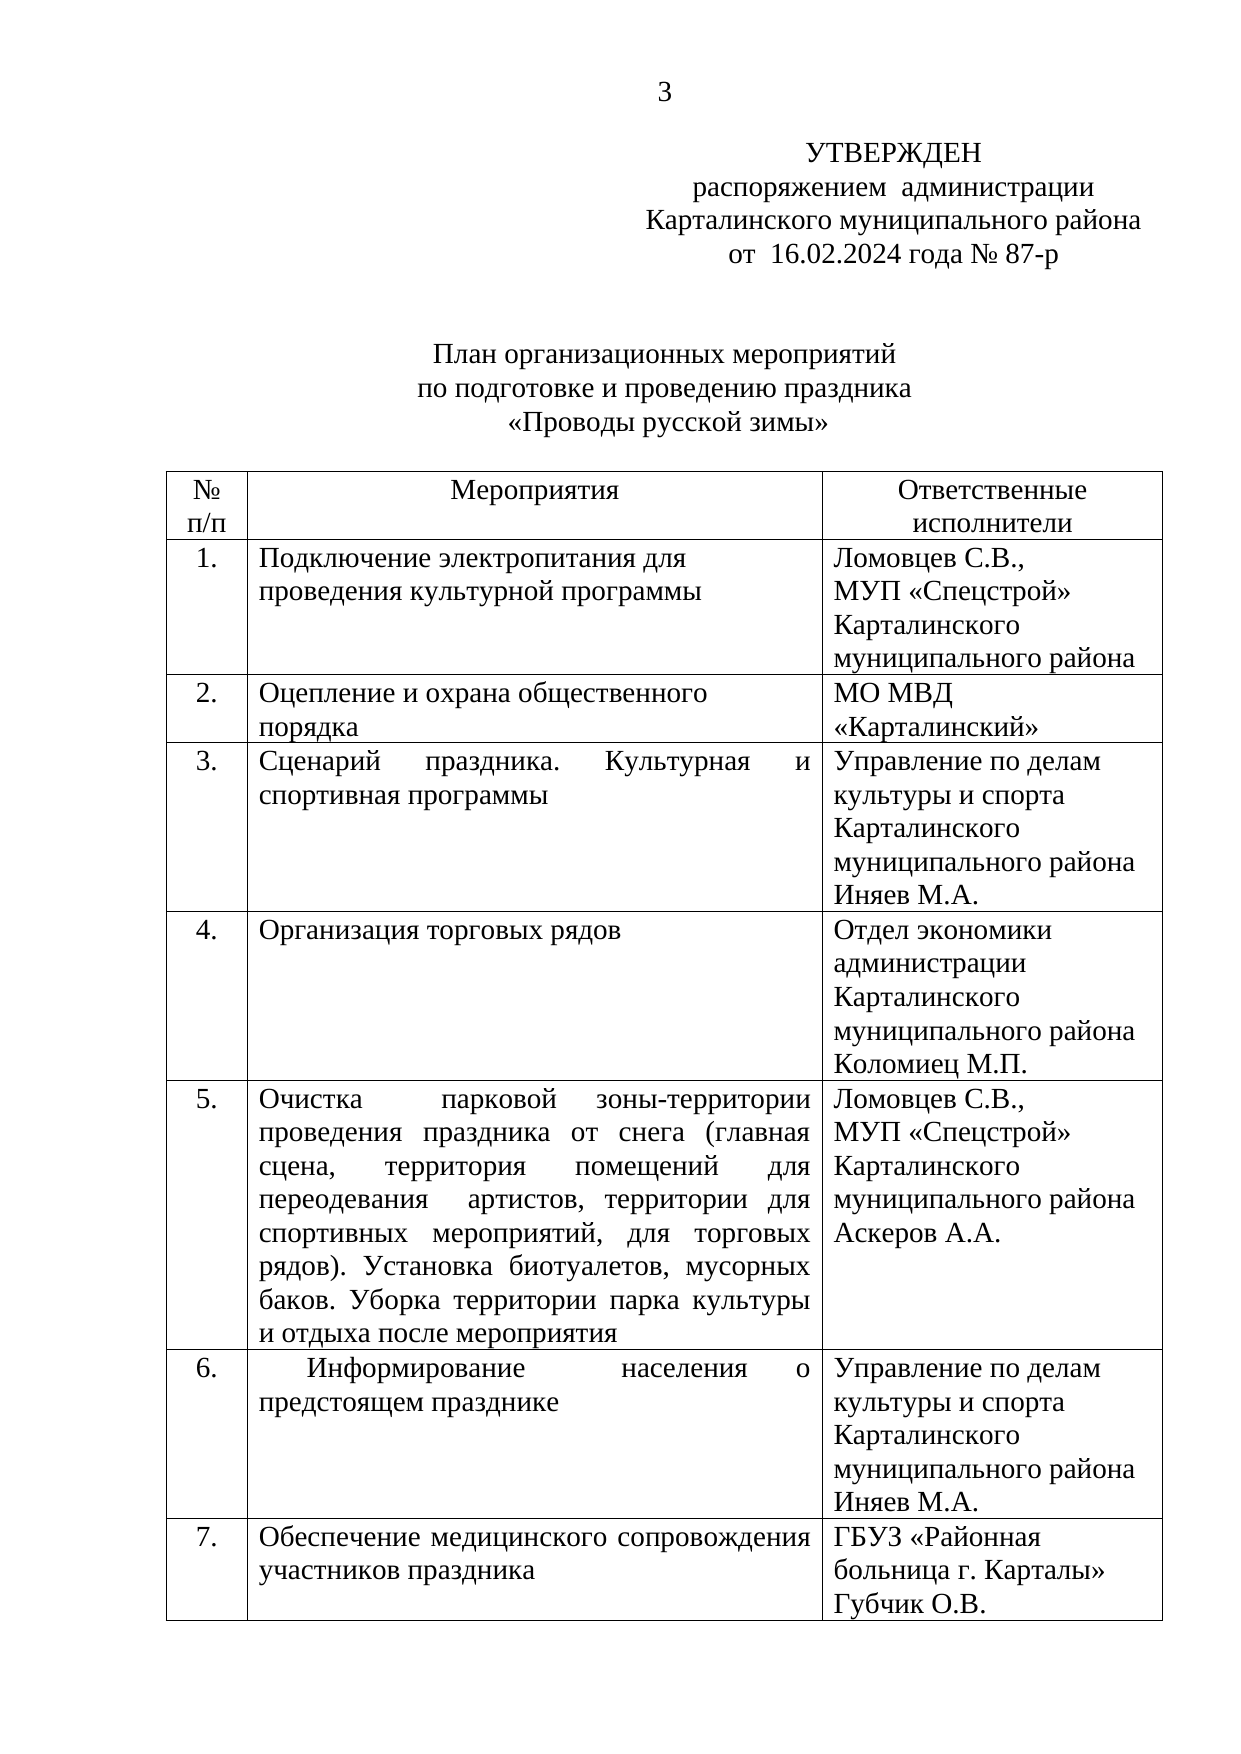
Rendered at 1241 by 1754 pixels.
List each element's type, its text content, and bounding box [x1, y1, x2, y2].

text по подготовке и проведению праздника [177, 370, 1152, 404]
table_header Ответственные исполнители [823, 472, 1162, 539]
table_cell Отдел экономики администрации Карталинского муниципального района Коломиец М.П. [823, 912, 1162, 1080]
table_cell Очистка парковой зоны-территории проведения праздника от снега (главная сцена, территория помещений для переодевания артистов, территории для спортивных мероприятий, для торговых рядов). Установка биотуалетов, мусорных баков. Уборка территории парка культуры и отдыха после мероприятия [248, 1081, 822, 1349]
table_header № п/п [167, 472, 247, 539]
text План организационных мероприятий [177, 337, 1152, 370]
table_cell Обеспечение медицинского сопровождения участников праздника [248, 1519, 822, 1619]
table_cell 5. [167, 1081, 247, 1349]
table_cell Управление по делам культуры и спорта Карталинского муниципального района Иняев М.А. [823, 1350, 1162, 1518]
table_cell Организация торговых рядов [248, 912, 822, 1080]
table_cell 7. [167, 1519, 247, 1619]
text распоряжением администрации [177, 169, 1152, 202]
table_cell Подключение электропитания для проведения культурной программы [248, 540, 822, 674]
text УТВЕРЖДЕН [177, 135, 1152, 169]
table_cell Ломовцев С.В., МУП «Спецстрой» Карталинского муниципального района Аскеров А.А. [823, 1081, 1162, 1349]
text Карталинского муниципального района [177, 202, 1152, 236]
table_cell Сценарий праздника. Культурная и спортивная программы [248, 743, 822, 911]
table_cell 3. [167, 743, 247, 911]
text «Проводы русской зимы» [177, 404, 1152, 437]
table_cell 6. [167, 1350, 247, 1518]
table_cell 4. [167, 912, 247, 1080]
text от 16.02.2024 года № 87-р [177, 236, 1152, 269]
table_cell МО МВД «Карталинский» [823, 675, 1162, 742]
table_cell 1. [167, 540, 247, 674]
table_cell 2. [167, 675, 247, 742]
table_header Мероприятия [248, 472, 822, 539]
table_cell Информирование населения о предстоящем празднике [248, 1350, 822, 1518]
table_cell Оцепление и охрана общественного порядка [248, 675, 822, 742]
table_cell Управление по делам культуры и спорта Карталинского муниципального района Иняев М.А. [823, 743, 1162, 911]
table_cell Ломовцев С.В., МУП «Спецстрой» Карталинского муниципального района [823, 540, 1162, 674]
table_cell ГБУЗ «Районная больница г. Карталы» Губчик О.В. [823, 1519, 1162, 1619]
